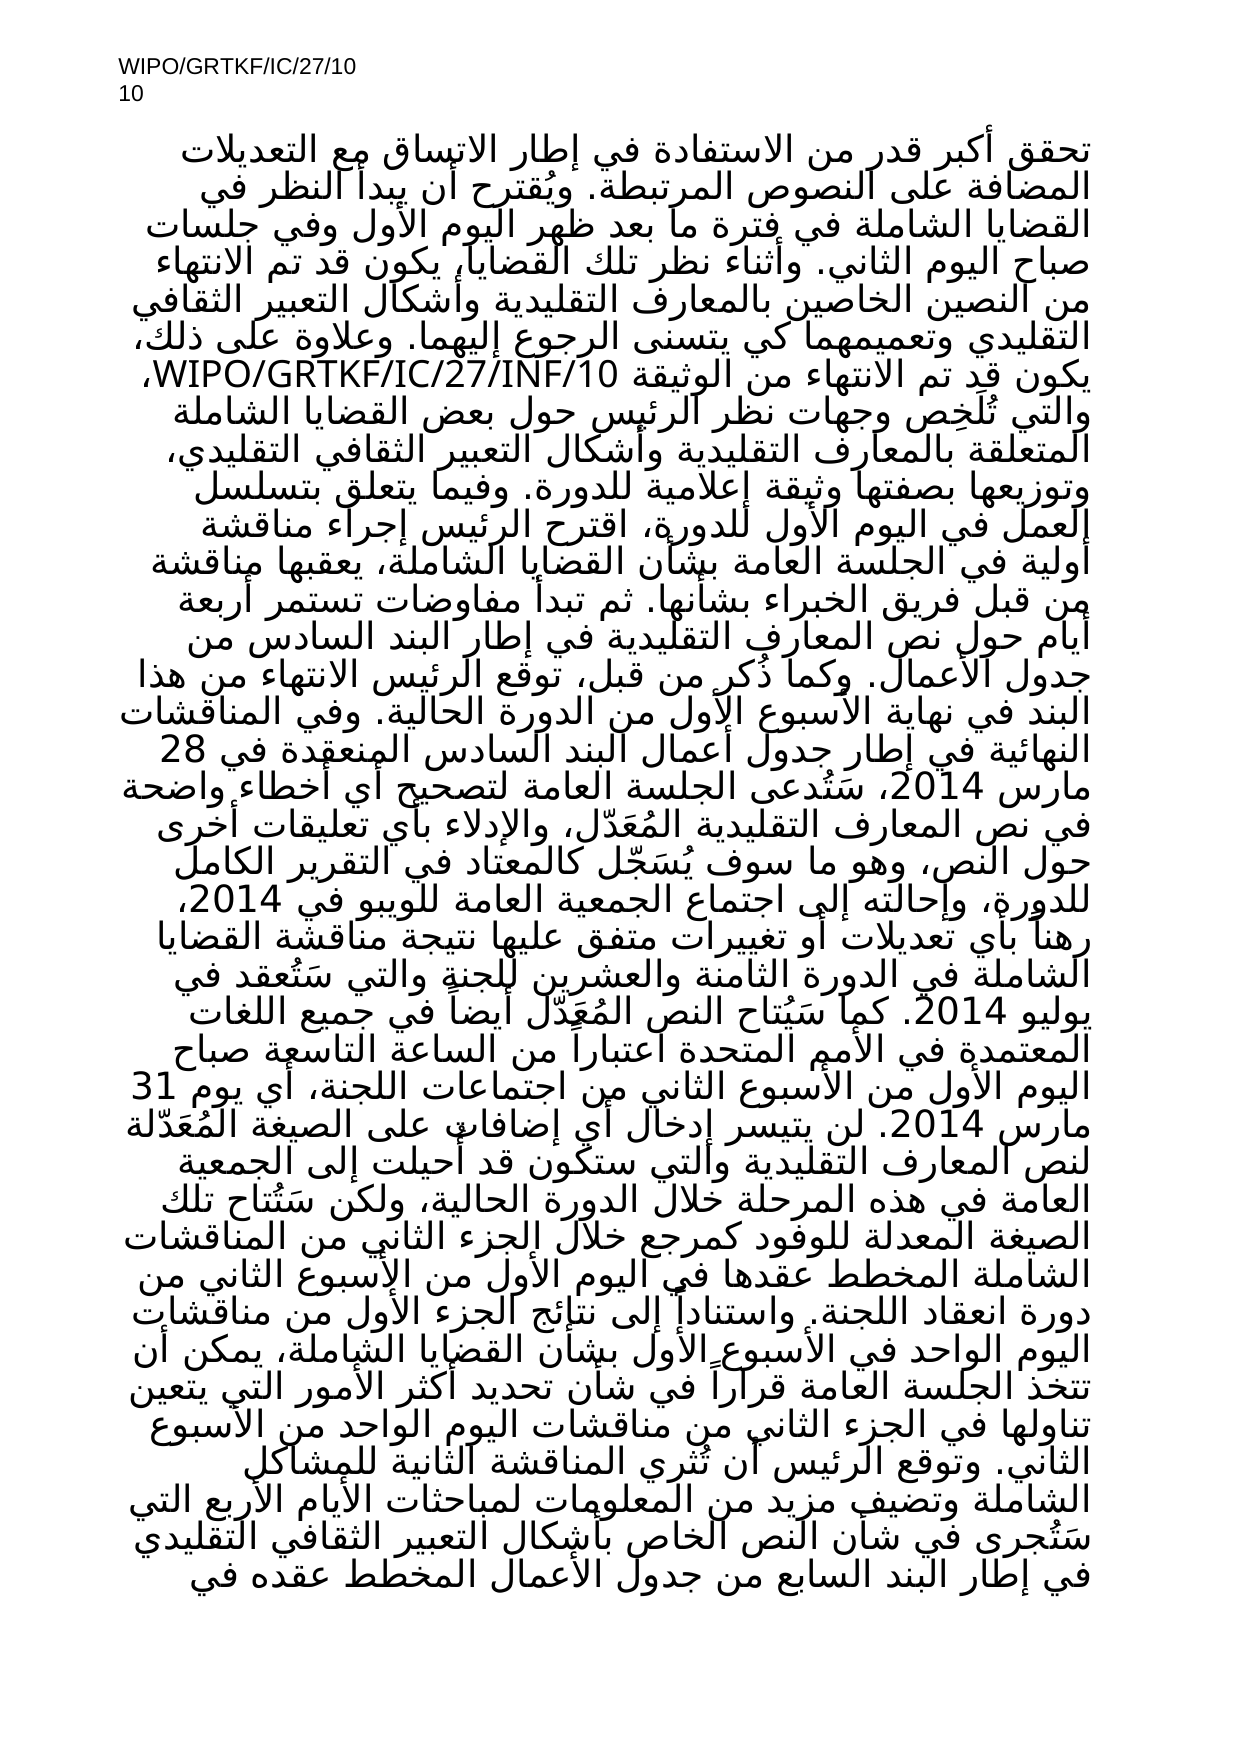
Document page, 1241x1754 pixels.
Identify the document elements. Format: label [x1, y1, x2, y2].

text [118, 132, 1092, 1595]
